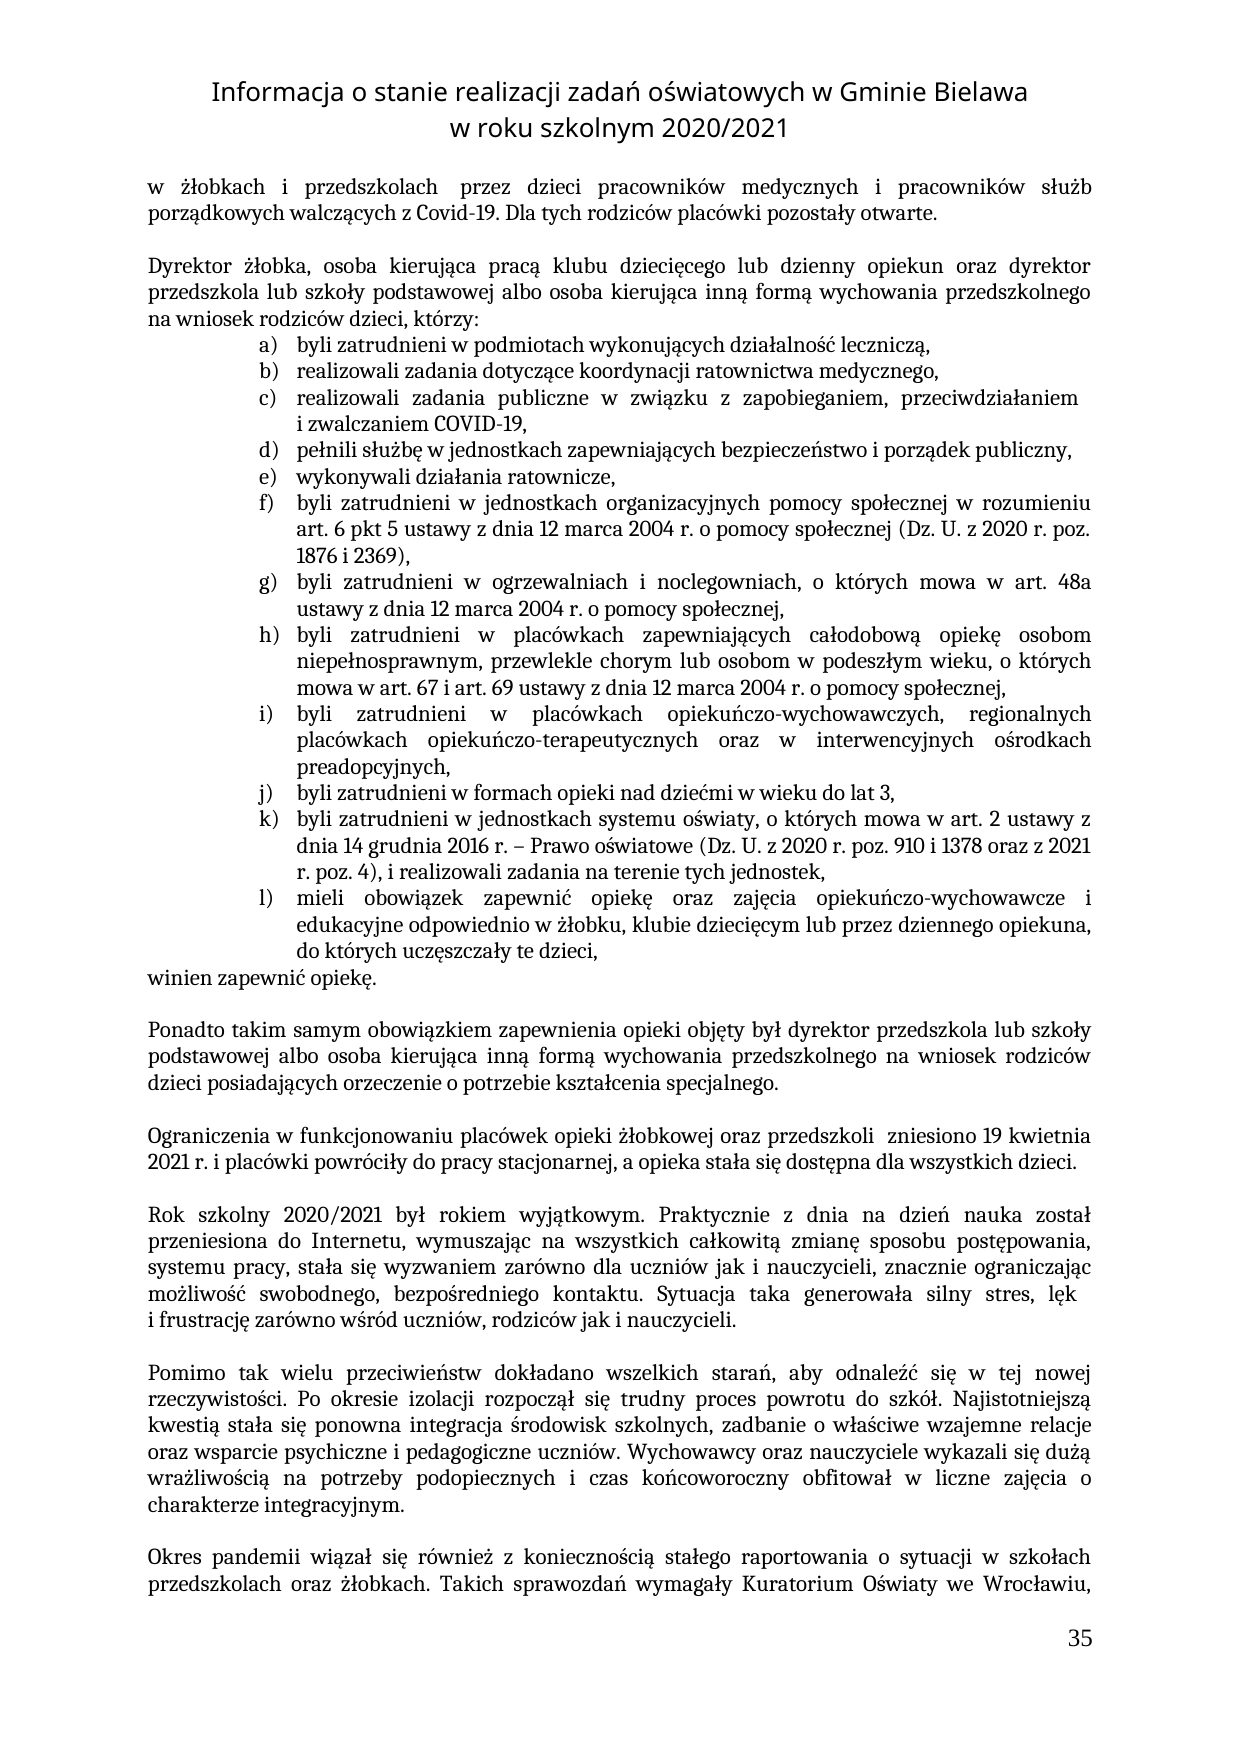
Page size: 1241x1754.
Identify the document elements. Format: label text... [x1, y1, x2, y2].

list mieli obowiązek zapewnić opiekę oraz zajęcia opiekuńczo-wychowawcze i edukacyjne odpowiednio w żłobku, klubie dziecięcym lub przez dziennego opiekuna, do których uczęszczały te dzieci, [259, 885, 1092, 964]
list wykonywali działania ratownicze, [259, 463, 1092, 490]
list byli zatrudnieni w podmiotach wykonujących działalność leczniczą, [259, 332, 1092, 358]
list byli zatrudnieni w jednostkach organizacyjnych pomocy społecznej w rozumieniu art. 6 pkt 5 ustawy z dnia 12 marca 2004 r. o pomocy społecznej (Dz. U. z 2020 r. poz. 1876 i 2369), [259, 490, 1092, 569]
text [148, 1544, 1092, 1597]
list byli zatrudnieni w formach opieki nad dziećmi w wieku do lat 3, [259, 780, 1092, 806]
list byli zatrudnieni w placówkach opiekuńczo-wychowawczych, regionalnych placówkach opiekuńczo-terapeutycznych oraz w interwencyjnych ośrodkach preadopcyjnych, [259, 701, 1092, 780]
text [148, 174, 1092, 226]
list byli zatrudnieni w ogrzewalniach i noclegowniach, o których mowa w art. 48a ustawy z dnia 12 marca 2004 r. o pomocy społecznej, [259, 569, 1092, 622]
text Pomimo tak wielu przeciwieństw dokładano wszelkich starań, aby odnaleźć się w tej nowej rzeczywistości. Po okresie izolacji rozpoczął się trudny proces powrotu do szkół. Najistotniejszą kwestią stała się ponowna integracja środowisk szkolnych, zadbanie o właściwe wzajemne relacje oraz wsparcie psychiczne i pedagogiczne uczniów. Wychowawcy oraz nauczyciele wykazali się dużą wrażliwością na potrzeby podopiecznych i czas końcoworoczny obfitował w liczne zajęcia o charakterze integracyjnym. [148, 1359, 1092, 1518]
text winien zapewnić opiekę. [148, 964, 1092, 991]
text Rok szkolny 2020/2021 był rokiem wyjątkowym. Praktycznie z dnia na dzień nauka został przeniesiona do Internetu, wymuszając na wszystkich całkowitą zmianę sposobu postępowania, systemu pracy, stała się wyzwaniem zarówno dla uczniów jak i nauczycieli, znacznie ograniczając możliwość swobodnego, bezpośredniego kontaktu. Sytuacja taka generowała silny stres, lęk i frustrację zarówno wśród uczniów, rodziców jak i nauczycieli. [148, 1201, 1092, 1333]
list byli zatrudnieni w placówkach zapewniających całodobową opiekę osobom niepełnosprawnym, przewlekle chorym lub osobom w podeszłym wieku, o których mowa w art. 67 i art. 69 ustawy z dnia 12 marca 2004 r. o pomocy społecznej, [259, 622, 1092, 701]
list realizowali zadania dotyczące koordynacji ratownictwa medycznego, [259, 358, 1092, 384]
list byli zatrudnieni w jednostkach systemu oświaty, o których mowa w art. 2 ustawy z dnia 14 grudnia 2016 r. – Prawo oświatowe (Dz. U. z 2020 r. poz. 910 i 1378 oraz z 2021 r. poz. 4), i realizowali zadania na terenie tych jednostek, [259, 806, 1092, 885]
list realizowali zadania publiczne w związku z zapobieganiem, przeciwdziałaniem i zwalczaniem COVID-19, [259, 384, 1092, 437]
text Dyrektor żłobka, osoba kierująca pracą klubu dziecięcego lub dzienny opiekun oraz dyrektor przedszkola lub szkoły podstawowej albo osoba kierująca inną formą wychowania przedszkolnego na wniosek rodziców dzieci, którzy: [148, 253, 1092, 332]
list pełnili służbę w jednostkach zapewniających bezpieczeństwo i porządek publiczny, [259, 437, 1092, 463]
text Ograniczenia w funkcjonowaniu placówek opieki żłobkowej oraz przedszkoli zniesiono 19 kwietnia 2021 r. i placówki powróciły do pracy stacjonarnej, a opieka stała się dostępna dla wszystkich dzieci. [148, 1122, 1092, 1175]
text Ponadto takim samym obowiązkiem zapewnienia opieki objęty był dyrektor przedszkola lub szkoły podstawowej albo osoba kierująca inną formą wychowania przedszkolnego na wniosek rodziców dzieci posiadających orzeczenie o potrzebie kształcenia specjalnego. [148, 1017, 1092, 1096]
